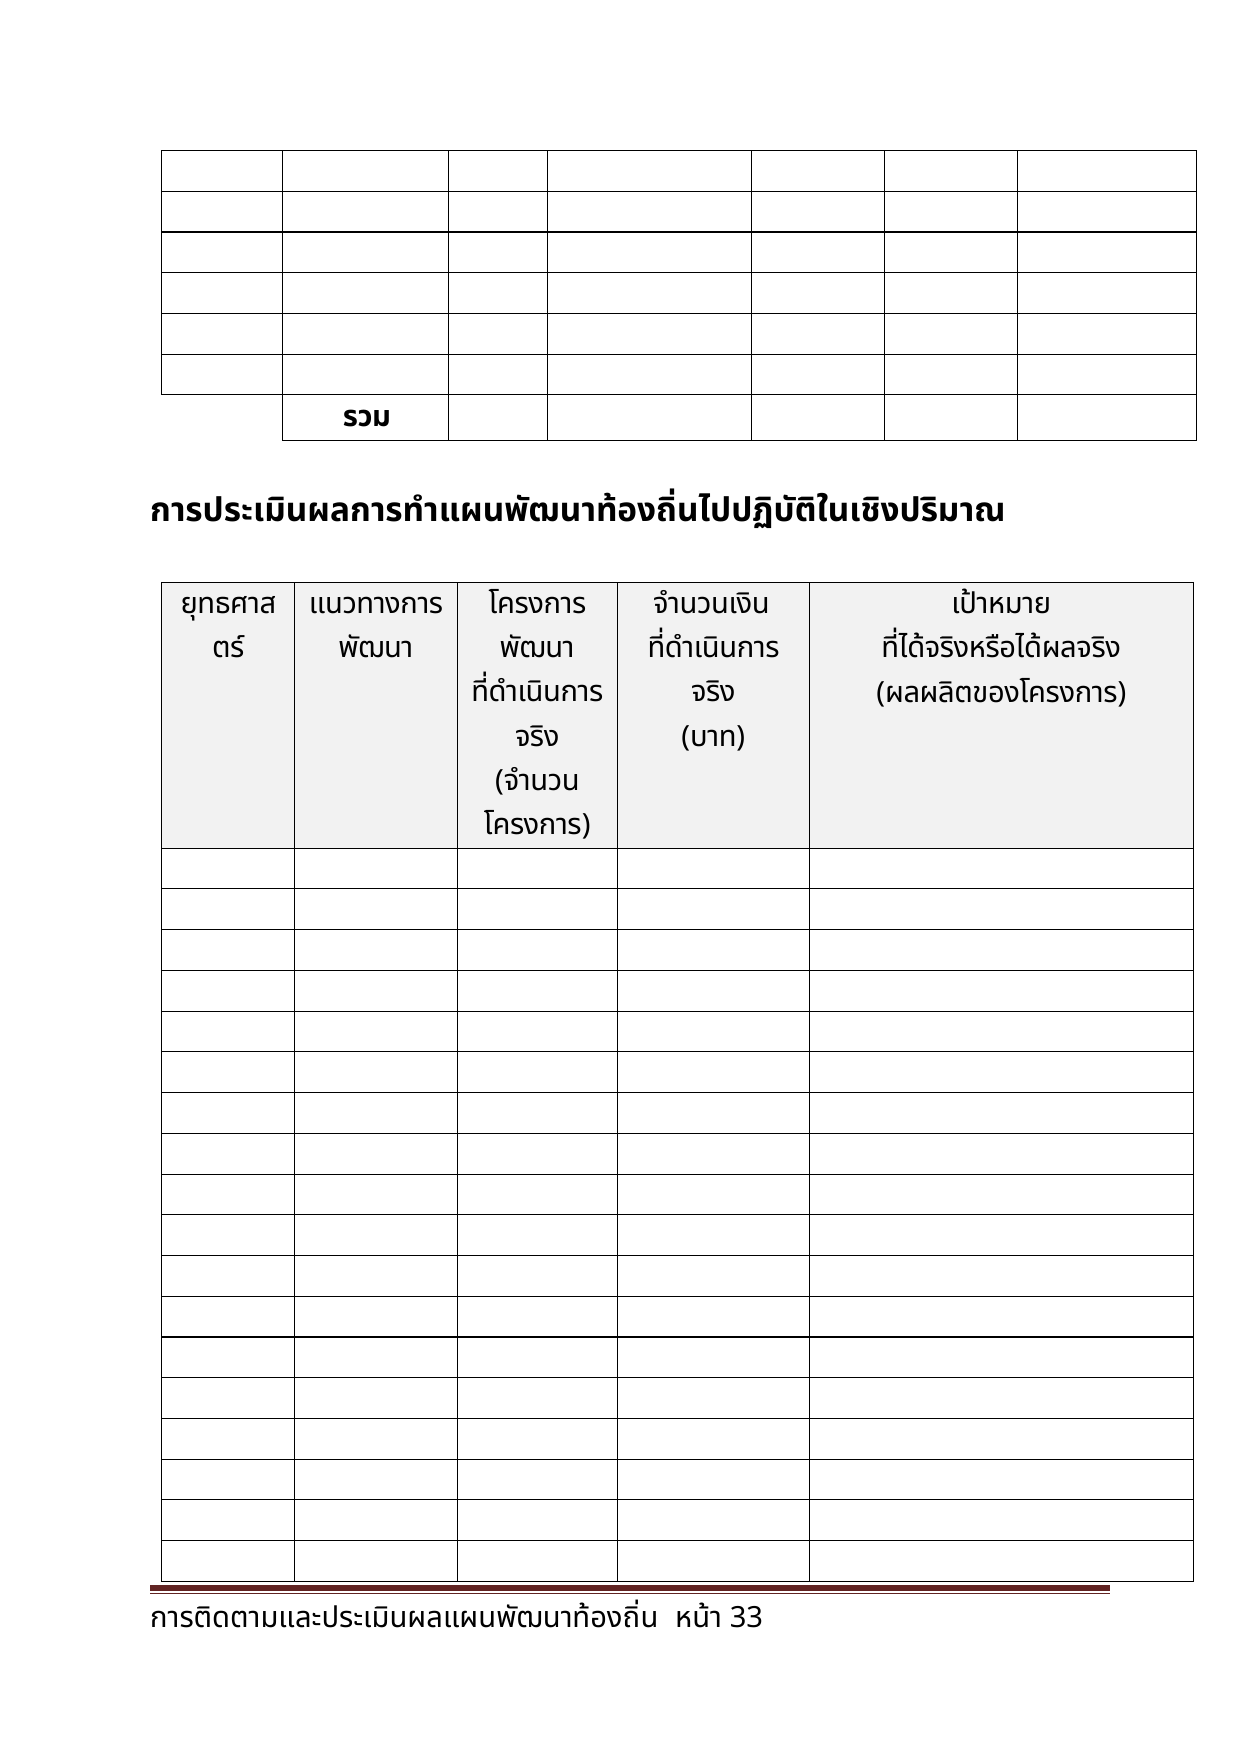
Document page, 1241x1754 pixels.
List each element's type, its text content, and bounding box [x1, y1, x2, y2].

text การประเมินผลการทำแผนพัฒนาท้องถิ่นไปปฏิบัติในเชิงปริมาณ [150, 486, 1110, 582]
table_cell [458, 1012, 617, 1051]
table_cell [295, 930, 457, 970]
table_cell [885, 355, 1017, 394]
table_cell [162, 1297, 294, 1336]
table_cell [752, 151, 884, 191]
table_cell [810, 971, 1193, 1011]
table_cell [449, 192, 547, 231]
table_cell [162, 1378, 294, 1418]
table_cell [1018, 233, 1196, 272]
table_cell [618, 930, 809, 970]
table_header เป้าหมาย ที่ได้จริงหรือได้ผลจริง (ผลผลิตของโครงการ) [810, 583, 1193, 848]
table_cell [618, 1215, 809, 1255]
table_header ยุทธศาสตร์ [162, 583, 294, 848]
table_cell [1018, 273, 1196, 313]
table_cell [449, 395, 547, 439]
table_cell [618, 1012, 809, 1051]
table_cell [458, 849, 617, 888]
table_cell [162, 192, 282, 231]
table_cell [162, 233, 282, 272]
table_cell [548, 395, 751, 439]
table_cell [458, 1419, 617, 1458]
table_cell รวม [283, 395, 448, 439]
table_cell [295, 1052, 457, 1092]
table_cell [458, 1338, 617, 1377]
table_cell [752, 355, 884, 394]
table_cell [283, 314, 448, 354]
table_cell [810, 889, 1193, 929]
table_cell [162, 273, 282, 313]
table_cell [885, 233, 1017, 272]
table_cell [752, 273, 884, 313]
table_cell [810, 1052, 1193, 1092]
table_cell [885, 192, 1017, 231]
table_cell [458, 1297, 617, 1336]
table_cell [283, 192, 448, 231]
table_cell [295, 1460, 457, 1499]
table_cell [162, 1052, 294, 1092]
table_cell [548, 355, 751, 394]
table_cell [458, 889, 617, 929]
table_cell [885, 395, 1017, 439]
table_cell [458, 1093, 617, 1133]
table_cell [458, 1175, 617, 1214]
table_cell [458, 1541, 617, 1581]
table_cell [295, 1134, 457, 1173]
table_cell [618, 1256, 809, 1296]
table_cell [449, 314, 547, 354]
table_cell [162, 1134, 294, 1173]
table_cell [1018, 314, 1196, 354]
table_cell [810, 1215, 1193, 1255]
table_cell [162, 1093, 294, 1133]
table_cell [618, 1541, 809, 1581]
table_cell [618, 889, 809, 929]
table_cell [162, 1338, 294, 1377]
table_cell [618, 1338, 809, 1377]
table_cell [618, 1093, 809, 1133]
table_cell [283, 355, 448, 394]
table_cell [295, 1378, 457, 1418]
table_cell [295, 849, 457, 888]
table_cell [162, 930, 294, 970]
table_cell [458, 1052, 617, 1092]
table_cell [162, 889, 294, 929]
table_cell [162, 1175, 294, 1214]
table_cell [810, 1093, 1193, 1133]
table_cell [295, 1093, 457, 1133]
table_cell [1018, 395, 1196, 439]
table_cell [458, 1215, 617, 1255]
table_cell [162, 151, 282, 191]
table_cell [1018, 355, 1196, 394]
table_cell [295, 889, 457, 929]
table_cell [618, 849, 809, 888]
table_cell [752, 395, 884, 439]
table_cell [449, 273, 547, 313]
table_cell [162, 1460, 294, 1499]
table_cell [810, 1297, 1193, 1336]
table_cell [283, 151, 448, 191]
table_cell [752, 192, 884, 231]
table_cell [752, 233, 884, 272]
table_cell [810, 1541, 1193, 1581]
table_cell [618, 1052, 809, 1092]
table_cell [162, 355, 282, 394]
table_cell [162, 1500, 294, 1540]
table_cell [618, 1419, 809, 1458]
table_cell [162, 1541, 294, 1581]
table_cell [449, 355, 547, 394]
table_cell [295, 1175, 457, 1214]
table_cell [458, 1500, 617, 1540]
table_cell [162, 1419, 294, 1458]
table_cell [618, 1460, 809, 1499]
table_cell [618, 1134, 809, 1173]
table_cell [449, 233, 547, 272]
table_cell [458, 1134, 617, 1173]
table_cell [618, 1500, 809, 1540]
table_cell [548, 314, 751, 354]
table_cell [548, 192, 751, 231]
table_cell [162, 1012, 294, 1051]
table_cell [162, 1215, 294, 1255]
table_cell [295, 1338, 457, 1377]
table_cell [810, 1378, 1193, 1418]
table_cell [283, 233, 448, 272]
table_cell [295, 1419, 457, 1458]
table_cell [1018, 192, 1196, 231]
table_cell [618, 971, 809, 1011]
table_cell [885, 151, 1017, 191]
table_cell [449, 151, 547, 191]
table_cell [548, 273, 751, 313]
table_cell [295, 1012, 457, 1051]
table_cell [295, 1256, 457, 1296]
table_cell [618, 1297, 809, 1336]
table_cell [810, 1338, 1193, 1377]
table_cell [295, 971, 457, 1011]
table_cell [810, 1012, 1193, 1051]
table_cell [295, 1215, 457, 1255]
table_cell [162, 314, 282, 354]
table_cell [162, 971, 294, 1011]
table_header แนวทางการพัฒนา [295, 583, 457, 848]
table_cell [885, 273, 1017, 313]
table_cell [458, 1460, 617, 1499]
table_cell [162, 1256, 294, 1296]
table_cell [458, 971, 617, 1011]
table_cell [162, 849, 294, 888]
table_cell [810, 930, 1193, 970]
table_header โครงการพัฒนา ที่ดำเนินการจริง (จำนวนโครงการ) [458, 583, 617, 848]
table_cell [295, 1500, 457, 1540]
table_cell [162, 395, 282, 439]
table_cell [810, 1175, 1193, 1214]
table_cell [810, 1500, 1193, 1540]
table_cell [810, 1134, 1193, 1173]
table_cell [752, 314, 884, 354]
table_cell [618, 1175, 809, 1214]
table_cell [810, 1256, 1193, 1296]
table_header จำนวนเงิน ที่ดำเนินการจริง (บาท) [618, 583, 809, 848]
table_cell [810, 1460, 1193, 1499]
table_cell [548, 151, 751, 191]
table_cell [810, 849, 1193, 888]
table_cell [458, 1378, 617, 1418]
table_cell [295, 1297, 457, 1336]
table_cell [283, 273, 448, 313]
table_cell [810, 1419, 1193, 1458]
table_cell [295, 1541, 457, 1581]
table_cell [548, 233, 751, 272]
table_cell [885, 314, 1017, 354]
table_cell [1018, 151, 1196, 191]
table_cell [458, 1256, 617, 1296]
table_cell [618, 1378, 809, 1418]
table_cell [458, 930, 617, 970]
